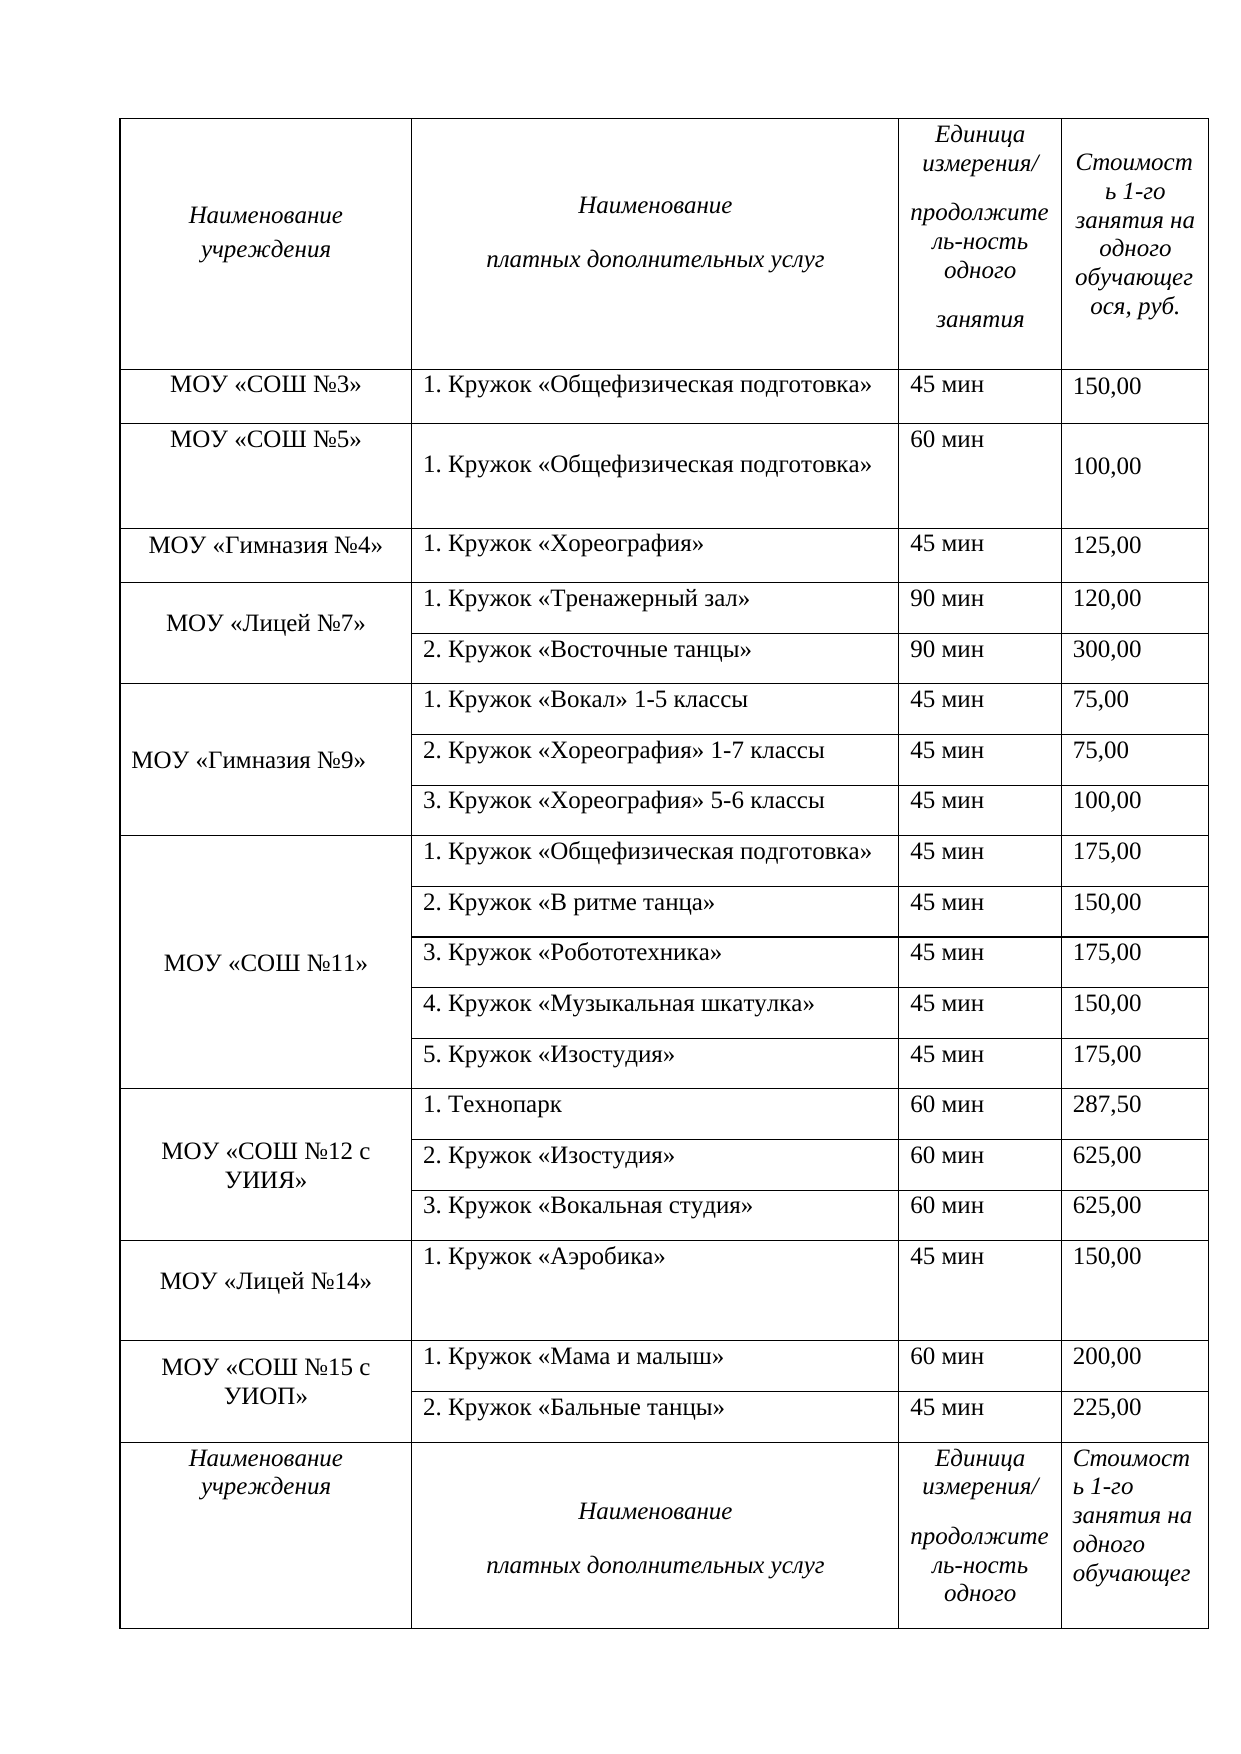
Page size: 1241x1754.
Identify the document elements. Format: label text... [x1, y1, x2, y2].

table_cell 300,00 [1062, 634, 1208, 683]
table_cell 1. Кружок «Общефизическая подготовка» [412, 836, 898, 886]
table_cell 200,00 [1062, 1341, 1208, 1391]
table_cell 1. Кружок «Общефизическая подготовка» [412, 424, 898, 527]
table_cell МОУ «Гимназия №4» [121, 529, 411, 582]
table_header Наименование платных дополнительных услуг [412, 119, 898, 368]
table_cell 60 мин [899, 424, 1061, 527]
table_cell 175,00 [1062, 836, 1208, 886]
table_cell 125,00 [1062, 529, 1208, 582]
table_cell 1. Кружок «Хореография» [412, 529, 898, 582]
table_header Стоимость 1-го занятия на одного обучающегося, руб. [1062, 119, 1208, 368]
table_cell 60 мин [899, 1140, 1061, 1189]
table_cell 1. Технопарк [412, 1089, 898, 1139]
table_cell 4. Кружок «Музыкальная шкатулка» [412, 988, 898, 1038]
table_cell 75,00 [1062, 735, 1208, 784]
table_cell 75,00 [1062, 684, 1208, 734]
table_cell 625,00 [1062, 1140, 1208, 1189]
table_cell 3. Кружок «Хореография» 5-6 классы [412, 786, 898, 835]
table_cell 60 мин [899, 1341, 1061, 1391]
table_cell 45 мин [899, 786, 1061, 835]
table_cell 45 мин [899, 529, 1061, 582]
table_cell 100,00 [1062, 786, 1208, 835]
table_cell 3. Кружок «Вокальная студия» [412, 1191, 898, 1240]
table_cell 45 мин [899, 887, 1061, 936]
table_cell 45 мин [899, 938, 1061, 987]
table_cell 5. Кружок «Изостудия» [412, 1039, 898, 1088]
table_cell 1. Кружок «Аэробика» [412, 1241, 898, 1340]
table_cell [412, 1443, 898, 1628]
table_cell 225,00 [1062, 1392, 1208, 1442]
table_cell 45 мин [899, 1392, 1061, 1442]
table_cell 100,00 [1062, 424, 1208, 527]
table_cell 150,00 [1062, 1241, 1208, 1340]
table_header Единица измерения/ продолжитель-ность одного занятия [899, 119, 1061, 368]
table_cell 175,00 [1062, 938, 1208, 987]
table_cell 625,00 [1062, 1191, 1208, 1240]
table_cell 2. Кружок «Бальные танцы» [412, 1392, 898, 1442]
table_cell 45 мин [899, 1241, 1061, 1340]
table_cell МОУ «Лицей №14» [121, 1241, 411, 1340]
table_cell МОУ «СОШ №11» [121, 836, 411, 1088]
table_cell МОУ «СОШ №12 с УИИЯ» [121, 1089, 411, 1240]
table_cell 150,00 [1062, 988, 1208, 1038]
table_cell МОУ «СОШ №3» [121, 370, 411, 423]
table_cell 45 мин [899, 370, 1061, 423]
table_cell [899, 1443, 1061, 1628]
table_cell 45 мин [899, 988, 1061, 1038]
table_cell 1. Кружок «Вокал» 1-5 классы [412, 684, 898, 734]
table_cell 45 мин [899, 836, 1061, 886]
table_cell 1. Кружок «Тренажерный зал» [412, 583, 898, 633]
table_cell 150,00 [1062, 370, 1208, 423]
table_cell 1. Кружок «Мама и малыш» [412, 1341, 898, 1391]
table_cell 287,50 [1062, 1089, 1208, 1139]
table_cell МОУ «Лицей №7» [121, 583, 411, 683]
table_header Наименование учреждения [121, 119, 411, 368]
table_cell МОУ «СОШ №5» [121, 424, 411, 527]
table_cell 60 мин [899, 1191, 1061, 1240]
table_cell 150,00 [1062, 887, 1208, 936]
table_cell 90 мин [899, 583, 1061, 633]
table_cell 45 мин [899, 1039, 1061, 1088]
table_cell 2. Кружок «Хореография» 1-7 классы [412, 735, 898, 784]
table_cell 3. Кружок «Робототехника» [412, 938, 898, 987]
table_cell МОУ «Гимназия №9» [121, 684, 411, 835]
table_cell 2. Кружок «Изостудия» [412, 1140, 898, 1189]
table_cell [1062, 1443, 1208, 1628]
table_cell 2. Кружок «Восточные танцы» [412, 634, 898, 683]
table_cell 175,00 [1062, 1039, 1208, 1088]
table_cell 2. Кружок «В ритме танца» [412, 887, 898, 936]
table_cell МОУ «СОШ №15 с УИОП» [121, 1341, 411, 1442]
table_cell 90 мин [899, 634, 1061, 683]
table_cell 45 мин [899, 684, 1061, 734]
table_cell 45 мин [899, 735, 1061, 784]
table_cell 120,00 [1062, 583, 1208, 633]
table_cell 60 мин [899, 1089, 1061, 1139]
table_cell 1. Кружок «Общефизическая подготовка» [412, 370, 898, 423]
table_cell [121, 1443, 411, 1628]
